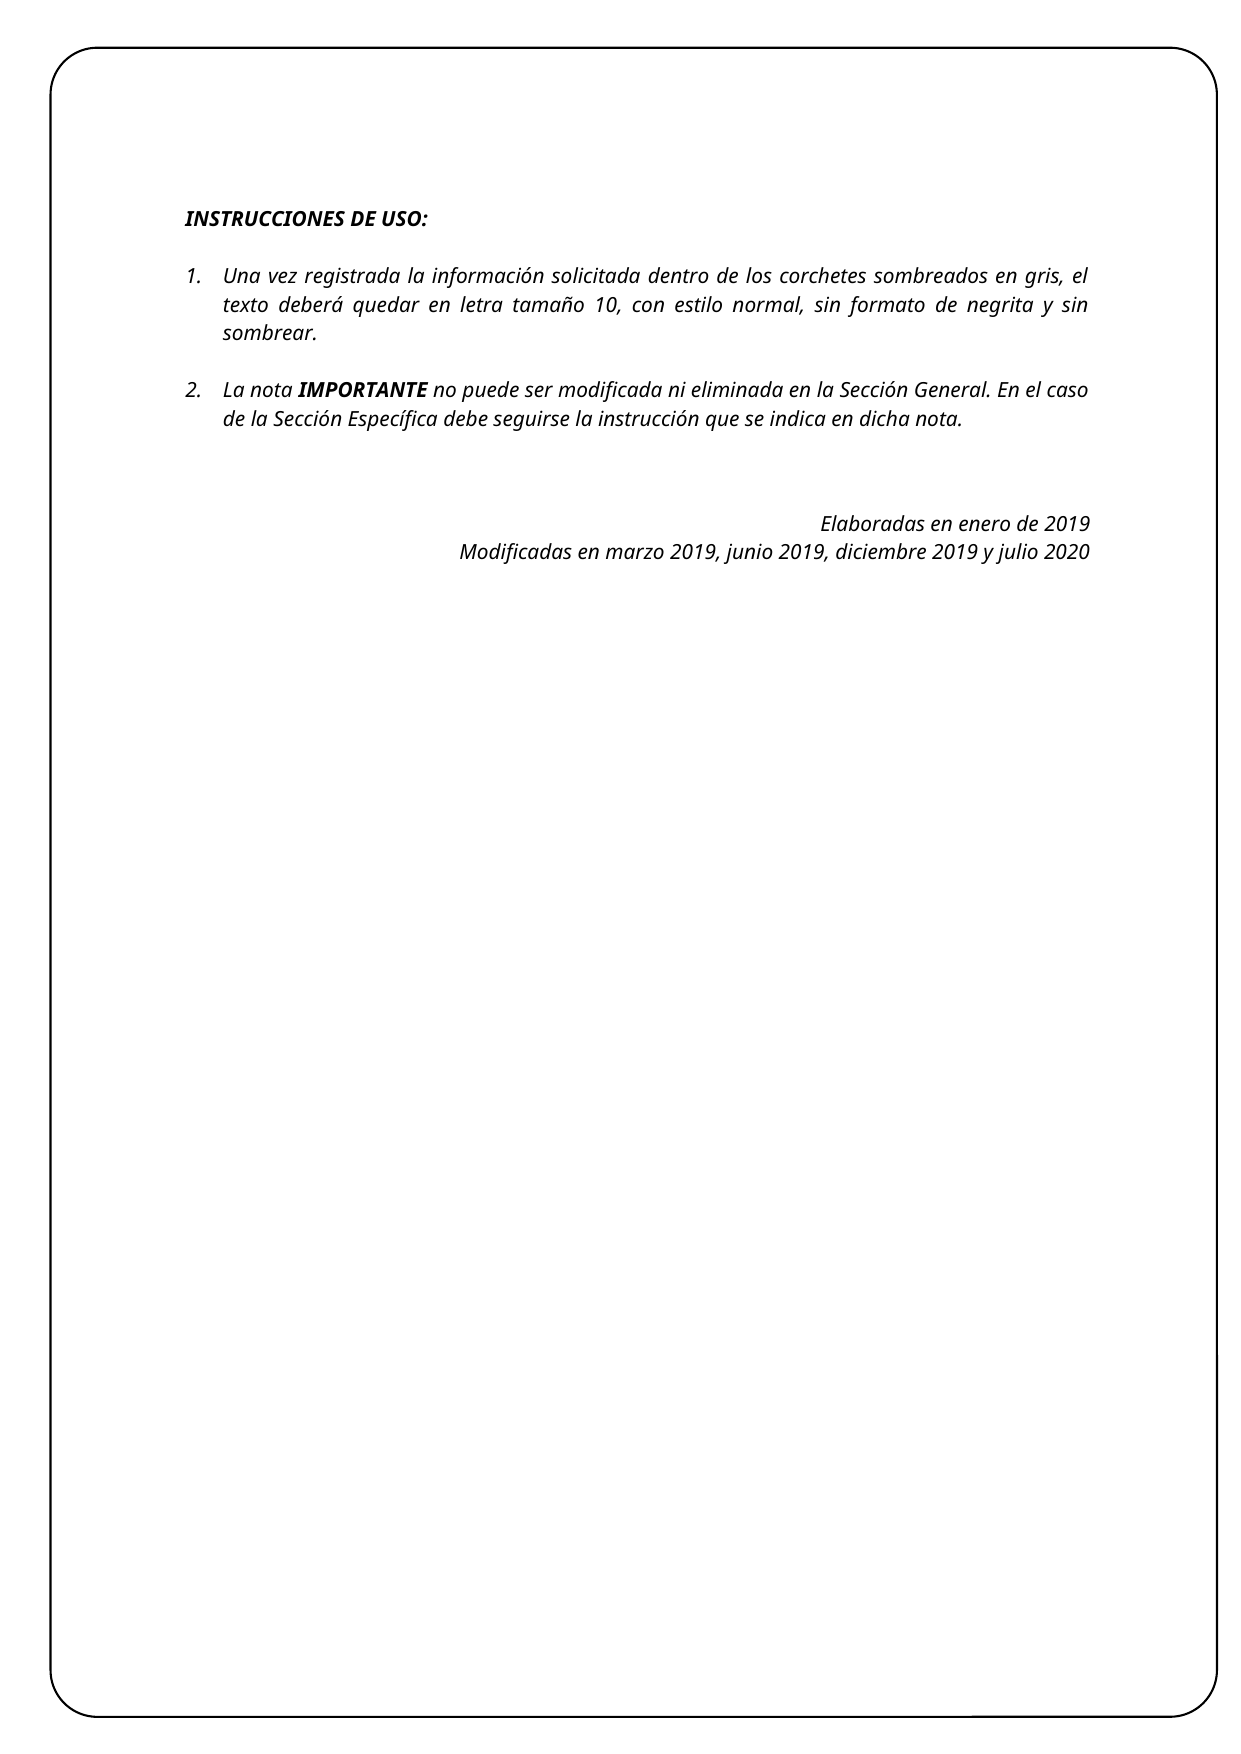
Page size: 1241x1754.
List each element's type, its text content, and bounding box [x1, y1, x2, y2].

text Modificadas en marzo 2019, junio 2019, diciembre 2019 y julio 2020 [185, 537, 1092, 566]
text Elaboradas en enero de 2019 [748, 509, 1092, 537]
list Una vez registrada la información solicitada dentro de los corchetes sombreados en gris, el texto deberá quedar en letra tamaño 10, con estilo normal, sin formato de negrita y sin sombrear. [185, 261, 1092, 347]
text INSTRUCCIONES DE USO: [185, 204, 1092, 233]
list La nota IMPORTANTE no puede ser modificada ni eliminada en la Sección General. En el caso de la Sección Específica debe seguirse la instrucción que se indica en dicha nota. [185, 375, 1092, 432]
